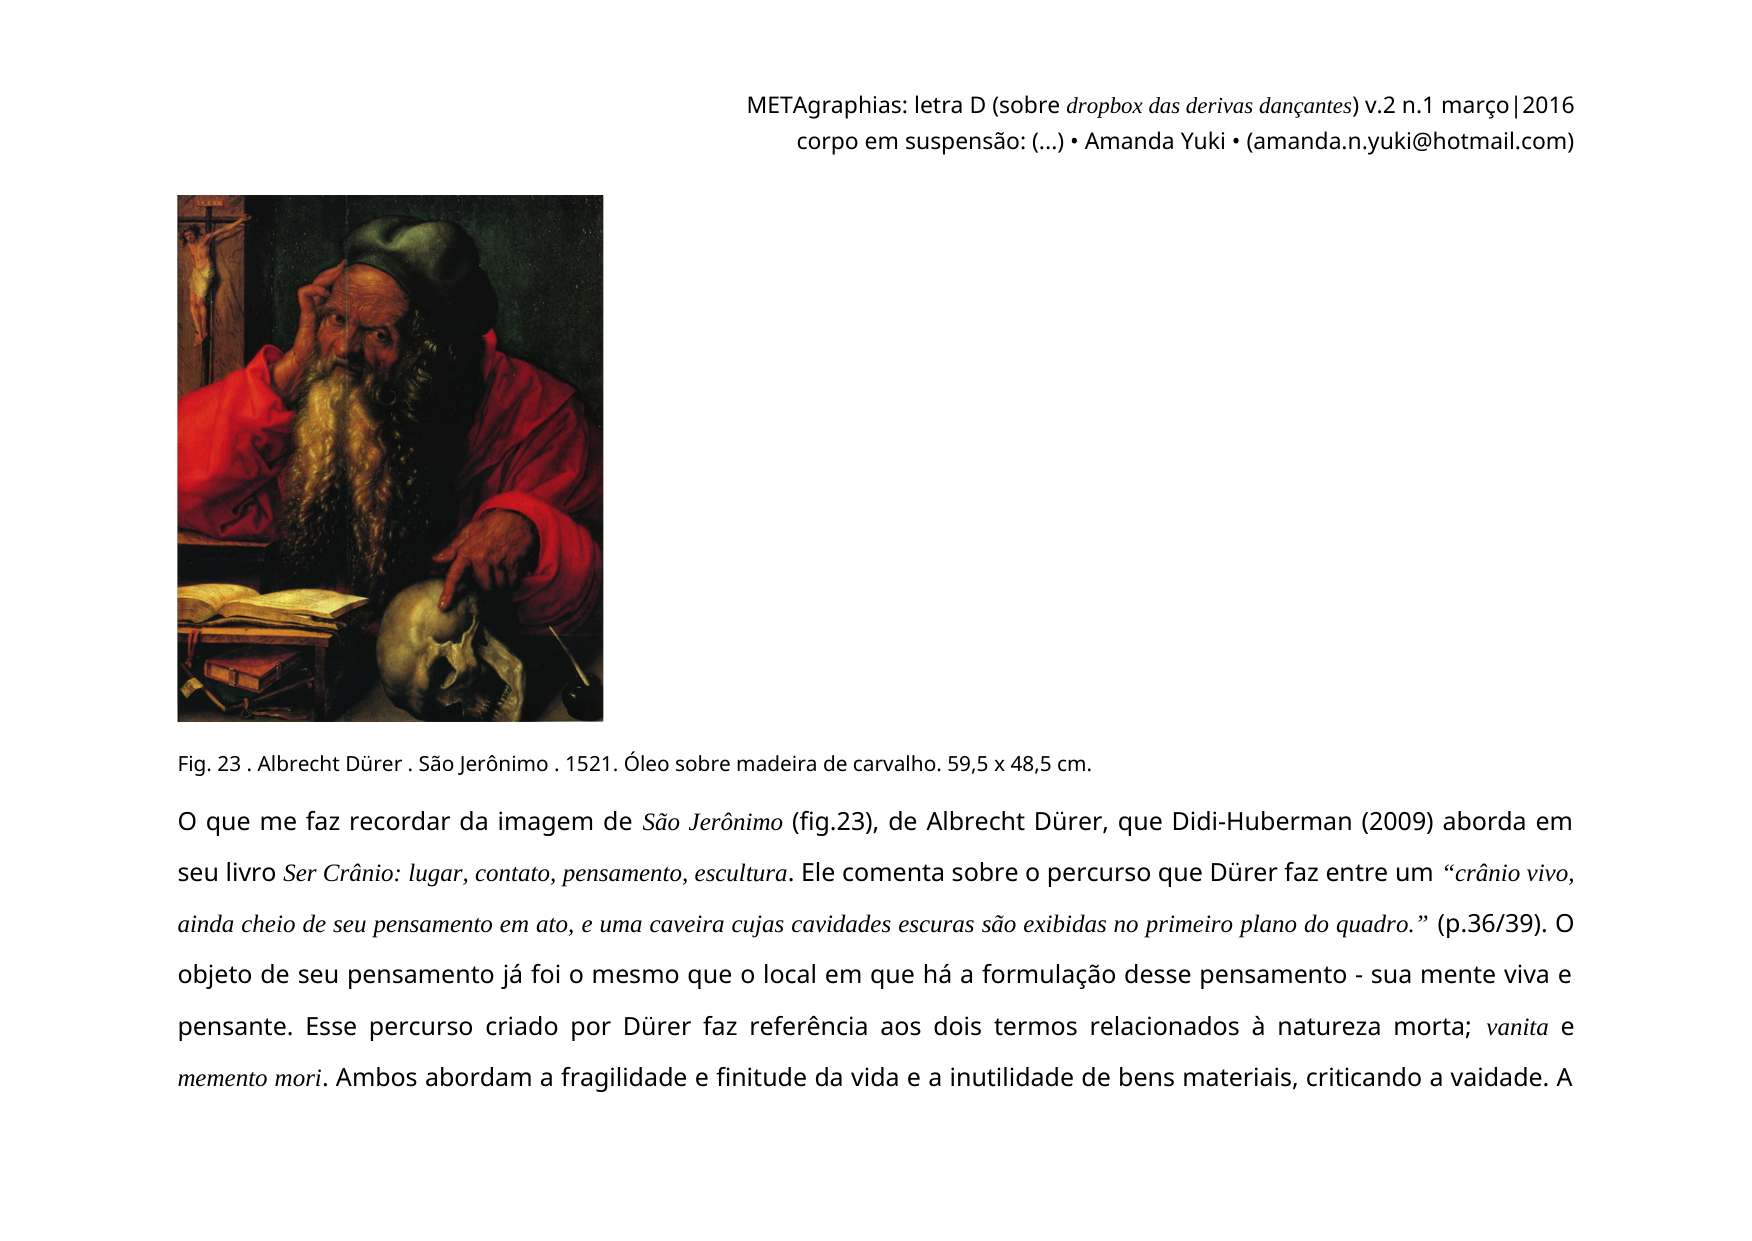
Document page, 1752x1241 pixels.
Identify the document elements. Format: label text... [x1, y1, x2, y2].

picture [177, 195, 604, 722]
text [177, 804, 1574, 1093]
text Fig. 23 . Albrecht Dürer . São Jerônimo . 1521. Óleo sobre madeira de carvalho. 59,5 x 48,5 cm. [177, 749, 1574, 777]
